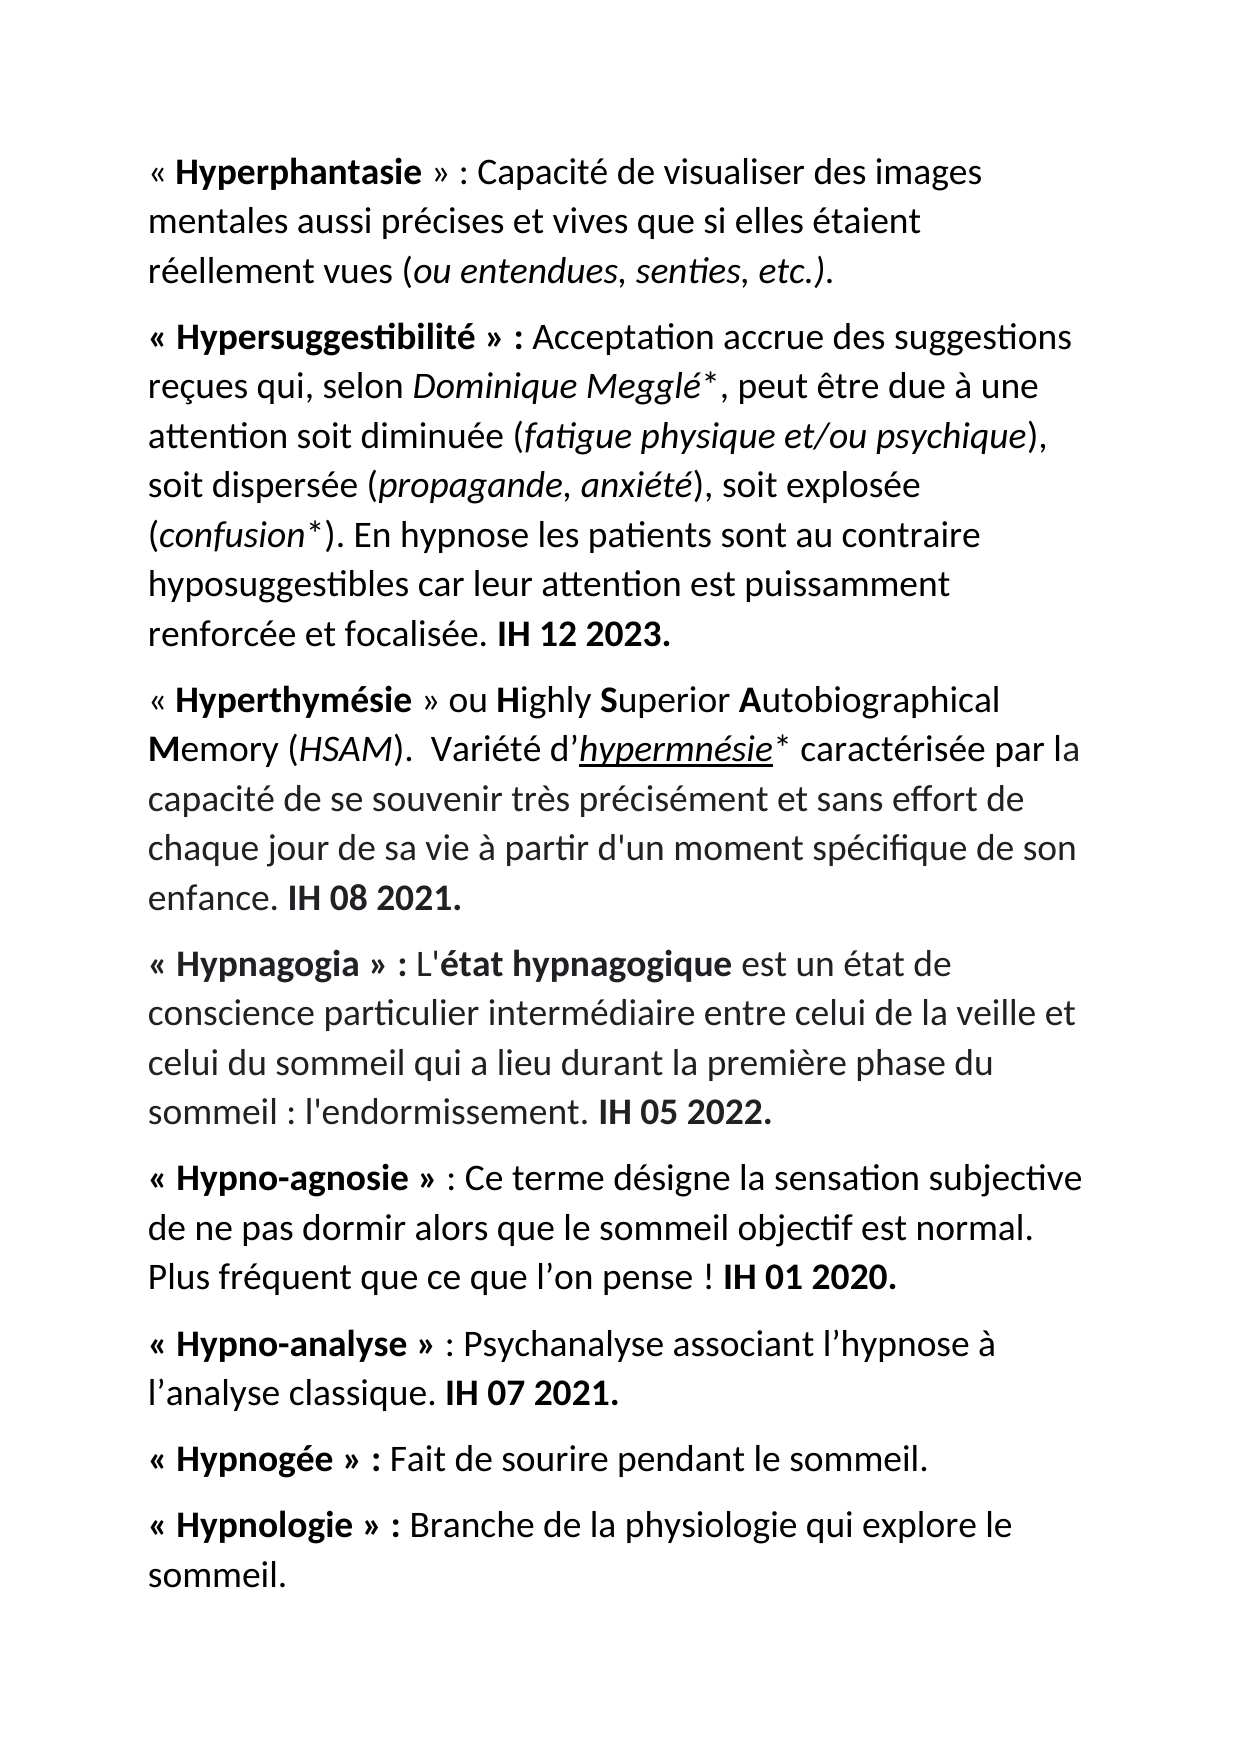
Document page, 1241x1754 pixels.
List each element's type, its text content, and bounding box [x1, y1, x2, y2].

text « Hypnogée » : Fait de sourire pendant le sommeil. [148, 1435, 1093, 1481]
text « Hypno-agnosie » : Ce terme désigne la sensation subjective de ne pas dormir alors que le sommeil objectif est normal. Plus fréquent que ce que l’on pense ! IH 01 2020. [148, 1154, 1093, 1299]
text « Hypnagogia » : L'état hypnagogique est un état de conscience particulier intermédiaire entre celui de la veille et celui du sommeil qui a lieu durant la première phase du sommeil : l'endormissement. IH 05 2022. [148, 940, 1093, 1134]
text « Hypno-analyse » : Psychanalyse associant l’hypnose à l’analyse classique. IH 07 2021. [148, 1319, 1093, 1415]
text « Hyperphantasie » : Capacité de visualiser des images mentales aussi précises et vives que si elles étaient réellement vues (ou entendues, senties, etc.). [148, 148, 1093, 292]
text « Hypersuggestibilité » : Acceptation accrue des suggestions reçues qui, selon Dominique Megglé*, peut être due à une attention soit diminuée (fatigue physique et/ou psychique), soit dispersée (propagande, anxiété), soit explosée (confusion*). En hypnose les patients sont au contraire hyposuggestibles car leur attention est puissamment renforcée et focalisée. IH 12 2023. [148, 313, 1093, 655]
text « Hypnologie » : Branche de la physiologie qui explore le sommeil. [148, 1501, 1093, 1597]
text « Hyperthymésie » ou Highly Superior Autobiographical Memory (HSAM). Variété d’hypermnésie* caractérisée par la capacité de se souvenir très précisément et sans effort de chaque jour de sa vie à partir d'un moment spécifique de son enfance. IH 08 2021. [148, 676, 1093, 919]
